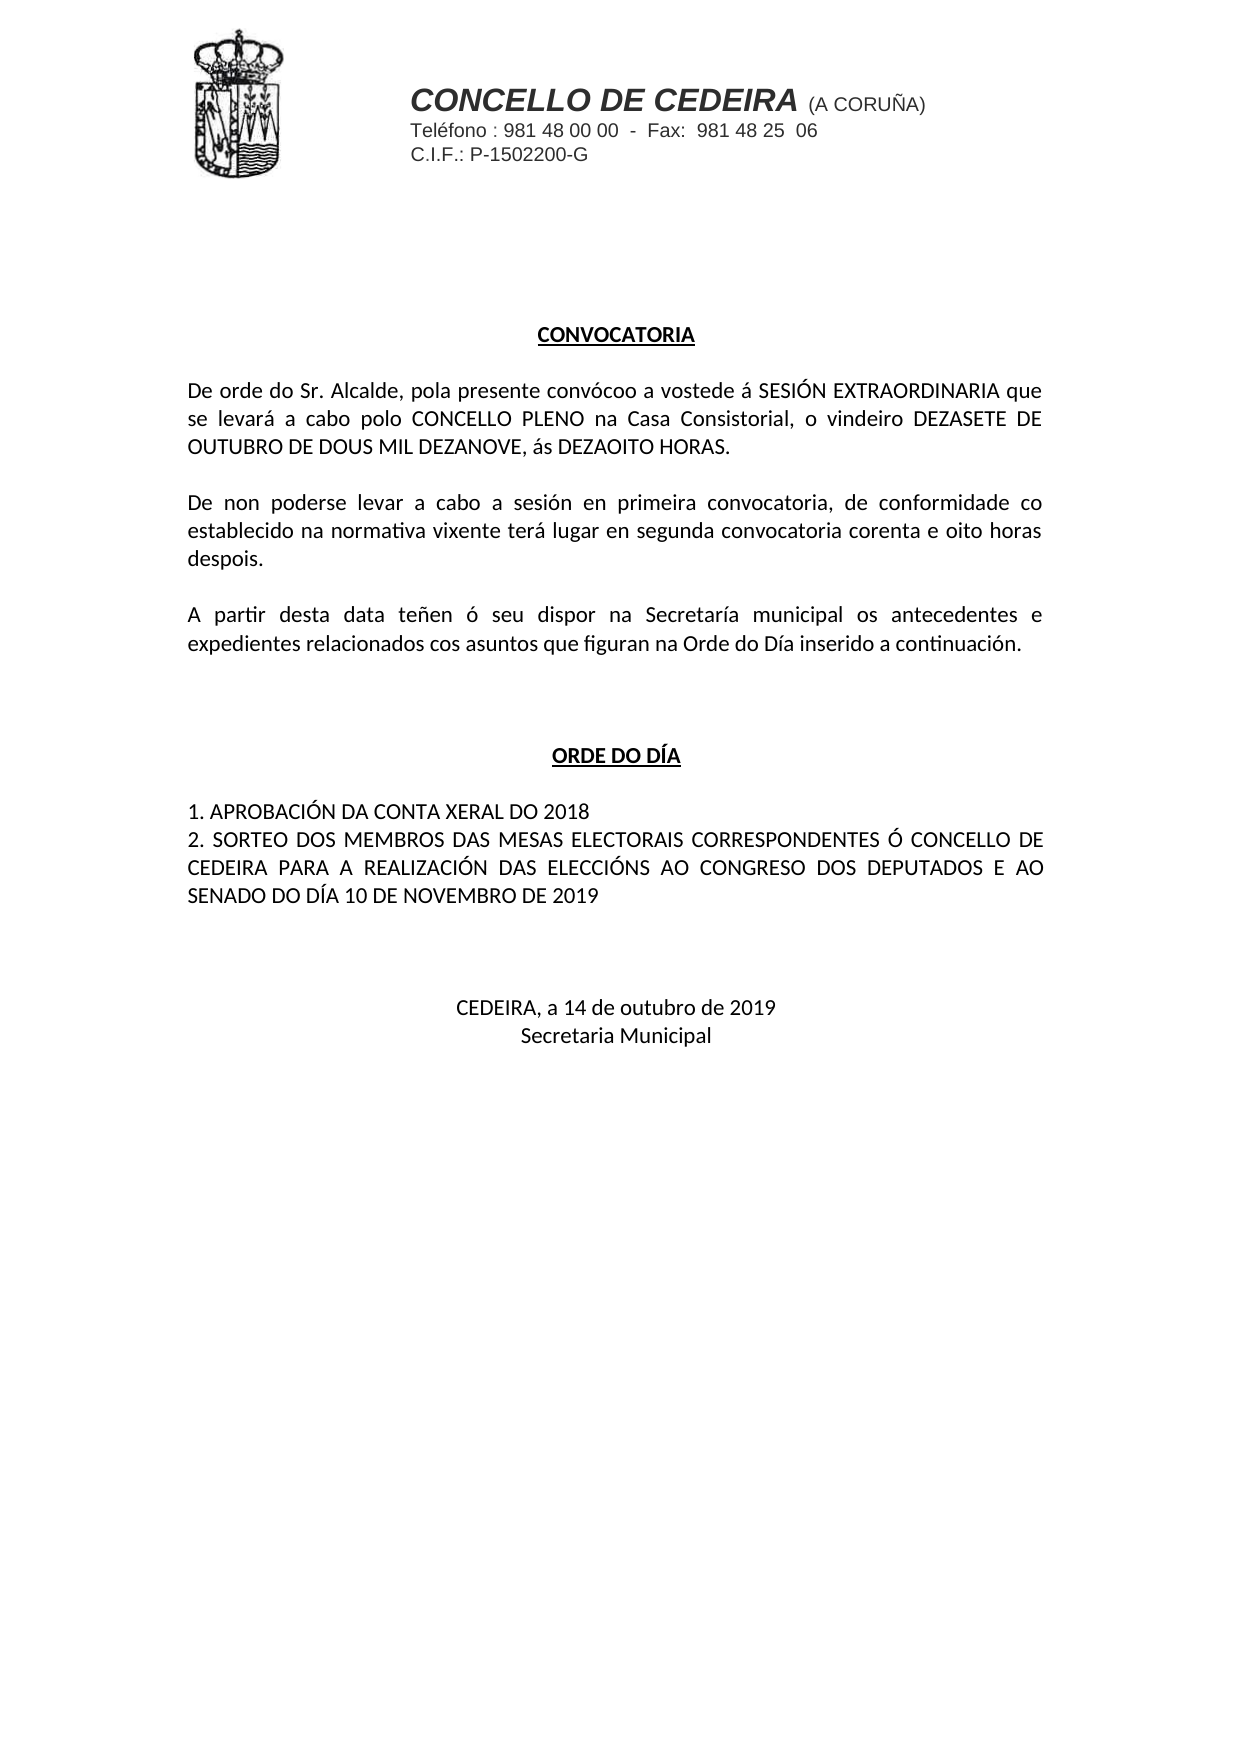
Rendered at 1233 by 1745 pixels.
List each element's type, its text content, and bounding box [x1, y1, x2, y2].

text 1. APROBACIÓN DA CONTA XERAL DO 2018 [187, 797, 1045, 825]
text CEDEIRA, a 14 de outubro de 2019 [187, 993, 1045, 1021]
text A partir desta data teñen ó seu dispor na Secretaría municipal os antecedentes e expedientes relacionados cos asuntos que figuran na Orde do Día inserido a continuación. [187, 601, 1044, 657]
text 2. SORTEO DOS MEMBROS DAS MESAS ELECTORAIS CORRESPONDENTES Ó CONCELLO DE CEDEIRA PARA A REALIZACIÓN DAS ELECCIÓNS AO CONGRESO DOS DEPUTADOS E AO SENADO DO DÍA 10 DE NOVEMBRO DE 2019 [187, 825, 1045, 909]
text De non poderse levar a cabo a sesión en primeira convocatoria, de conformidade co establecido na normativa vixente terá lugar en segunda convocatoria corenta e oito horas despois. [187, 488, 1044, 572]
text Secretaria Municipal [187, 1021, 1045, 1049]
picture [193, 28, 284, 179]
text ORDE DO DÍA [187, 741, 1045, 769]
text CONVOCATORIA [187, 320, 1045, 348]
text De orde do Sr. Alcalde, pola presente convócoo a vostede á SESIÓN EXTRAORDINARIA que se levará a cabo polo CONCELLO PLENO na Casa Consistorial, o vindeiro DEZASETE DE OUTUBRO DE DOUS MIL DEZANOVE, ás DEZAOITO HORAS. [187, 376, 1044, 460]
